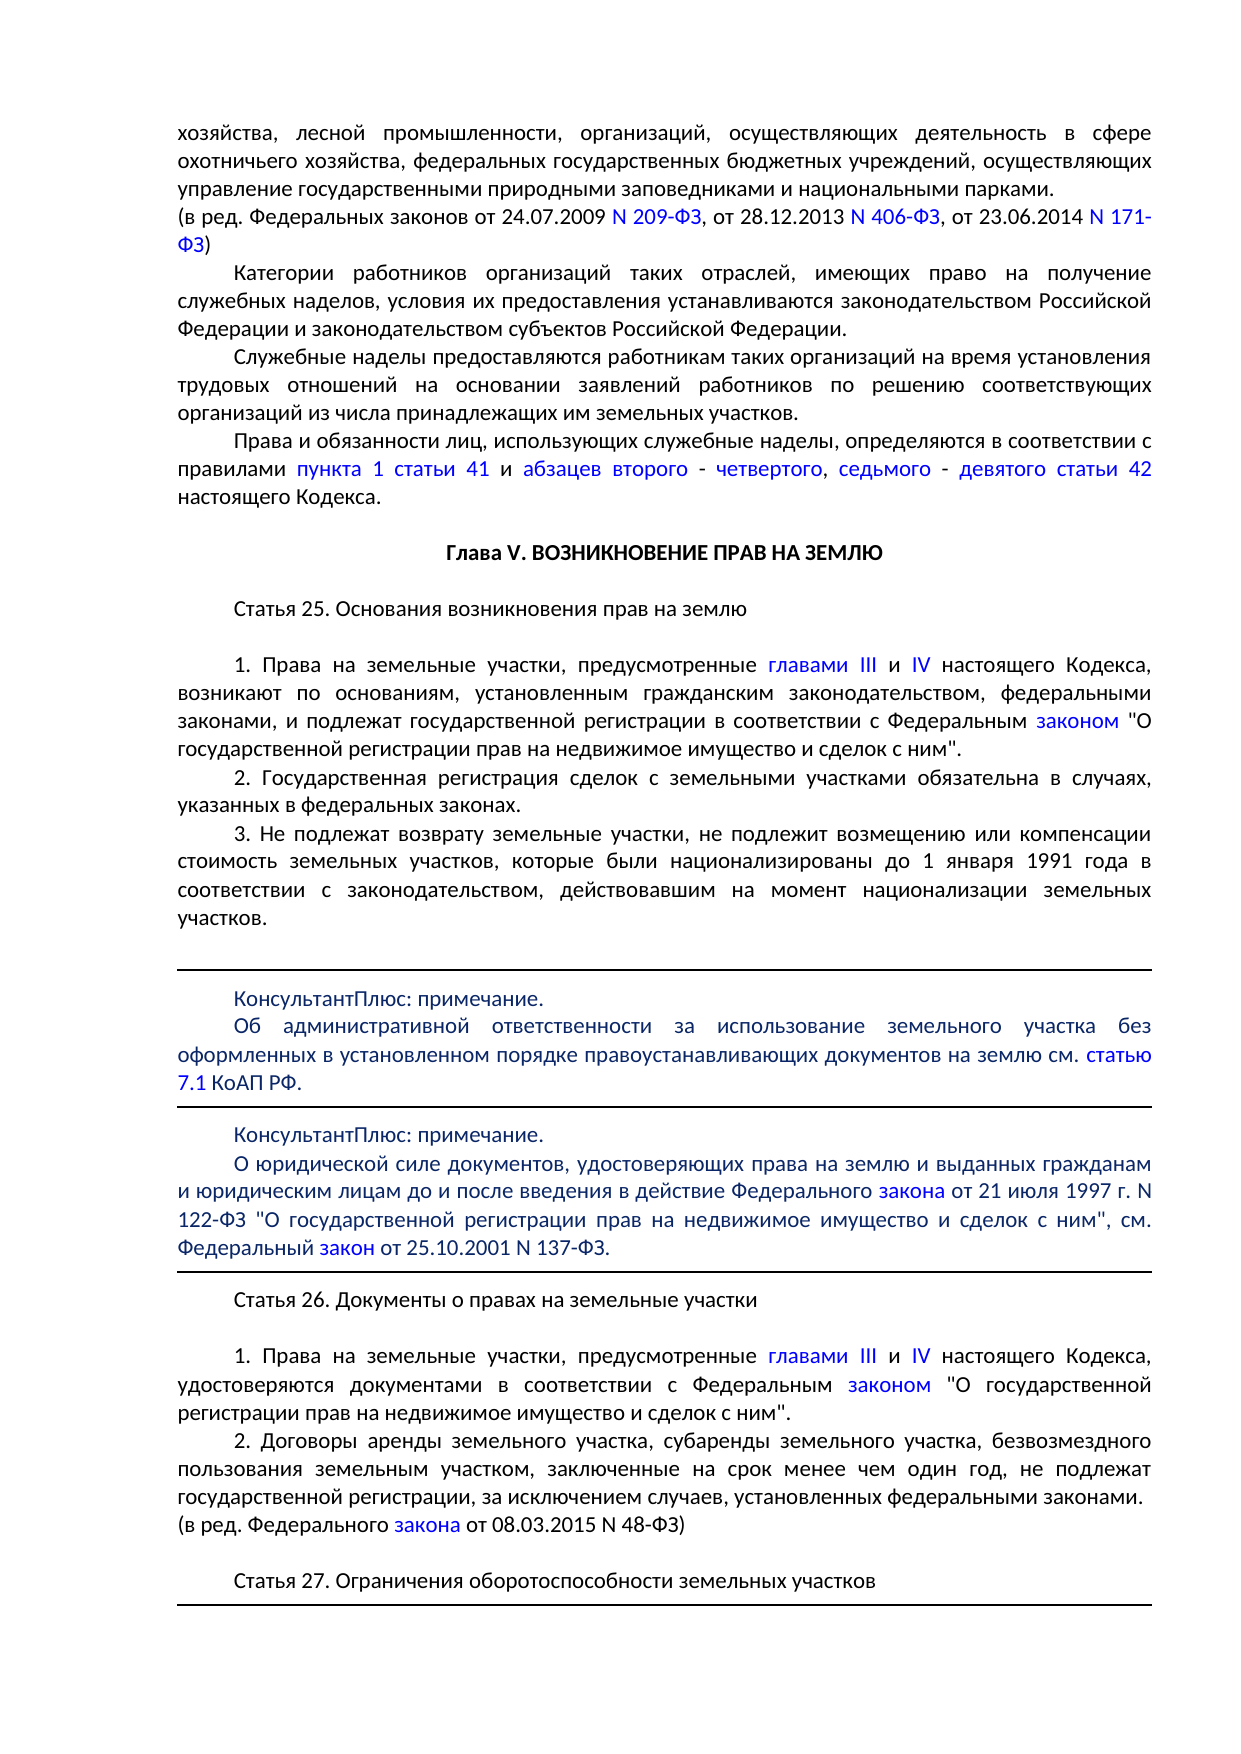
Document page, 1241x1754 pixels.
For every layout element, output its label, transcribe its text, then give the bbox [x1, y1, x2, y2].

text КонсультантПлюс: примечание. [177, 1121, 1152, 1149]
text 1. Права на земельные участки, предусмотренные главами III и IV настоящего Кодекса, удостоверяются документами в соответствии с Федеральным законом "О государственной регистрации прав на недвижимое имущество и сделок с ним". [177, 1342, 1152, 1426]
text 3. Не подлежат возврату земельные участки, не подлежит возмещению или компенсации стоимость земельных участков, которые были национализированы до 1 января 1991 года в соответствии с законодательством, действовавшим на момент национализации земельных участков. [177, 819, 1152, 931]
text 1. Права на земельные участки, предусмотренные главами III и IV настоящего Кодекса, возникают по основаниям, установленным гражданским законодательством, федеральными законами, и подлежат государственной регистрации в соответствии с Федеральным законом "О государственной регистрации прав на недвижимое имущество и сделок с ним". [177, 651, 1152, 763]
text Об административной ответственности за использование земельного участка без оформленных в установленном порядке правоустанавливающих документов на землю см. статью 7.1 КоАП РФ. [177, 1012, 1152, 1096]
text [177, 118, 1152, 202]
text (в ред. Федерального закона от 08.03.2015 N 48-ФЗ) [177, 1510, 1152, 1538]
text Статья 25. Основания возникновения прав на землю [177, 594, 1152, 622]
text КонсультантПлюс: примечание. [177, 984, 1152, 1012]
text Категории работников организаций таких отраслей, имеющих право на получение служебных наделов, условия их предоставления устанавливаются законодательством Российской Федерации и законодательством субъектов Российской Федерации. [177, 258, 1152, 342]
text Статья 27. Ограничения оборотоспособности земельных участков [177, 1566, 1152, 1594]
text О юридической силе документов, удостоверяющих права на землю и выданных гражданам и юридическим лицам до и после введения в действие Федерального закона от 21 июля 1997 г. N 122-ФЗ "О государственной регистрации прав на недвижимое имущество и сделок с ним", см. Федеральный закон от 25.10.2001 N 137-ФЗ. [177, 1149, 1152, 1261]
text (в ред. Федеральных законов от 24.07.2009 N 209-ФЗ, от 28.12.2013 N 406-ФЗ, от 23.06.2014 N 171-ФЗ) [177, 202, 1152, 258]
title Глава V. ВОЗНИКНОВЕНИЕ ПРАВ НА ЗЕМЛЮ [177, 538, 1152, 566]
text Права и обязанности лиц, использующих служебные наделы, определяются в соответствии с правилами пункта 1 статьи 41 и абзацев второго - четвертого, седьмого - девятого статьи 42 настоящего Кодекса. [177, 426, 1152, 510]
text Статья 26. Документы о правах на земельные участки [177, 1286, 1152, 1314]
text Служебные наделы предоставляются работникам таких организаций на время установления трудовых отношений на основании заявлений работников по решению соответствующих организаций из числа принадлежащих им земельных участков. [177, 342, 1152, 426]
text 2. Договоры аренды земельного участка, субаренды земельного участка, безвозмездного пользования земельным участком, заключенные на срок менее чем один год, не подлежат государственной регистрации, за исключением случаев, установленных федеральными законами. [177, 1426, 1152, 1510]
text 2. Государственная регистрация сделок с земельными участками обязательна в случаях, указанных в федеральных законах. [177, 763, 1152, 819]
